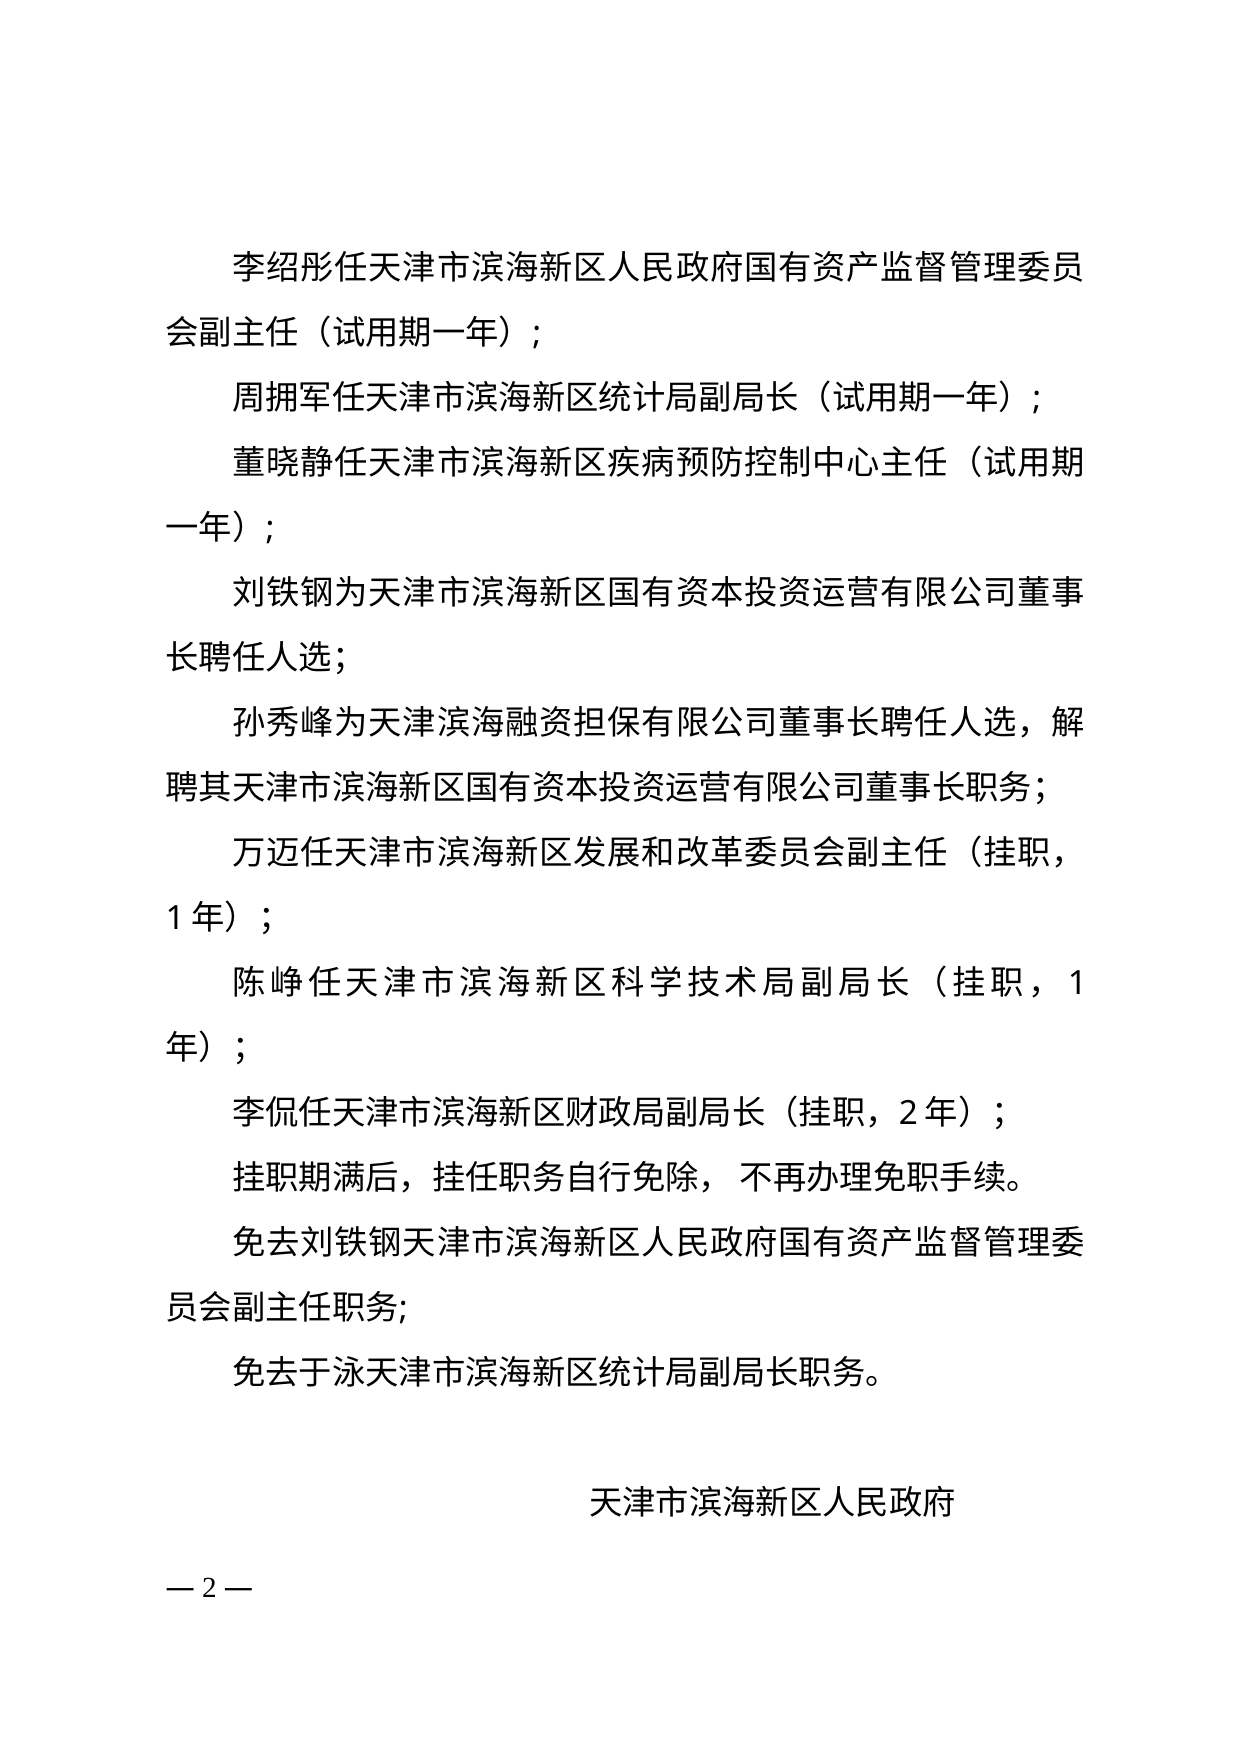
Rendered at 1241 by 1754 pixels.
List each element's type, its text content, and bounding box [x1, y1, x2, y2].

text 李绍彤任天津市滨海新区人民政府国有资产监督管理委员会副主任（试用期一年）; [165, 233, 1087, 363]
text 董晓静任天津市滨海新区疾病预防控制中心主任（试用期一年）; [165, 428, 1087, 558]
text 万迈任天津市滨海新区发展和改革委员会副主任（挂职， 1年）； [165, 818, 1087, 948]
text 刘铁钢为天津市滨海新区国有资本投资运营有限公司董事长聘任人选； [165, 558, 1087, 688]
text 李侃任天津市滨海新区财政局副局长（挂职，2年）； [165, 1078, 1087, 1143]
text 挂职期满后，挂任职务自行免除， 不再办理免职手续。 [165, 1143, 1087, 1208]
text 周拥军任天津市滨海新区统计局副局长（试用期一年）; [165, 363, 1087, 428]
text 陈峥任天津市滨海新区科学技术局副局长（挂职，1年）； [165, 948, 1087, 1078]
text 天津市滨海新区人民政府 [165, 1468, 955, 1533]
text 孙秀峰为天津滨海融资担保有限公司董事长聘任人选，解聘其天津市滨海新区国有资本投资运营有限公司董事长职务； [165, 688, 1087, 818]
text 免去于泳天津市滨海新区统计局副局长职务。 [165, 1338, 1087, 1403]
text 免去刘铁钢天津市滨海新区人民政府国有资产监督管理委员会副主任职务; [165, 1208, 1087, 1338]
